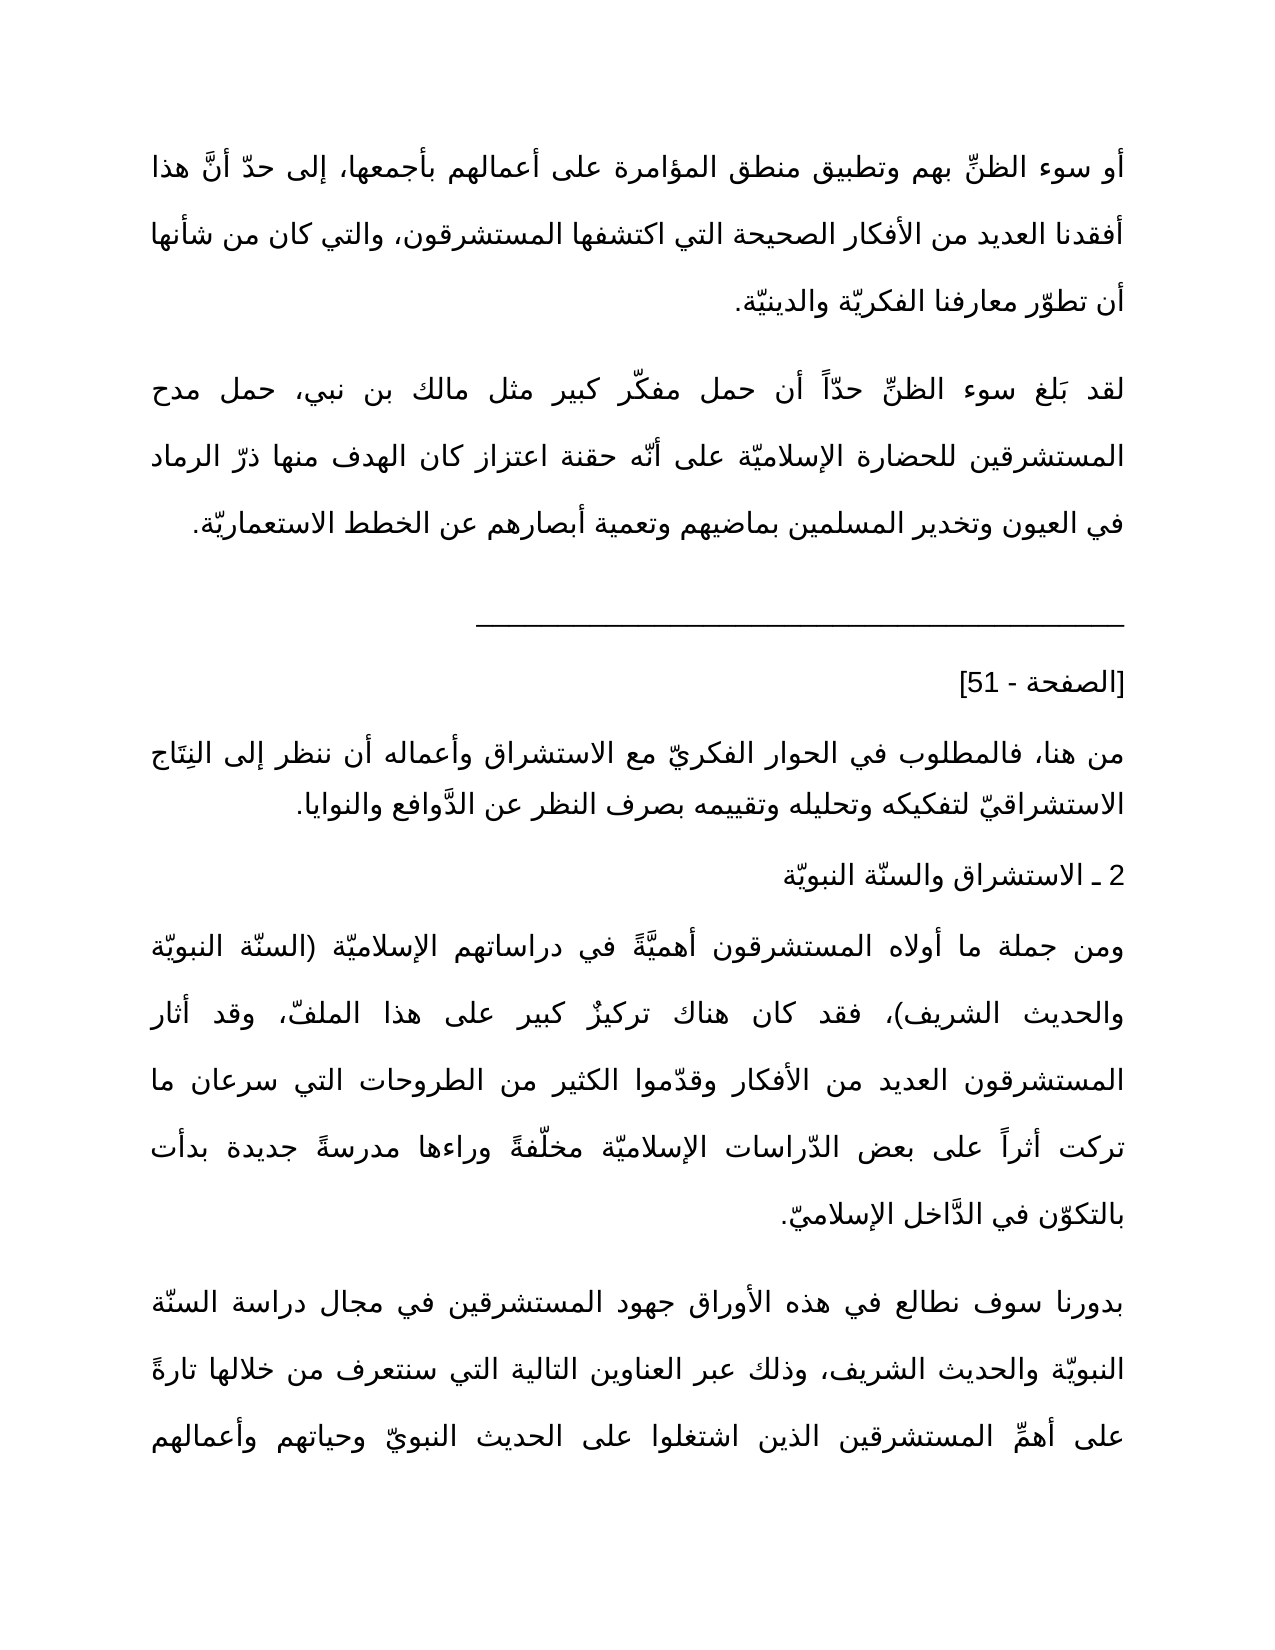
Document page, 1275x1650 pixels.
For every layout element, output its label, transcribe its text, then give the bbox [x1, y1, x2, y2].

text [الصفحة - 51] [150, 665, 1125, 699]
text ومن جملة ما أولاه المستشرقون أهميَّةً في دراساتهم الإسلاميّة (السنّة النبويّة والحديث الشريف)، فقد كان هناك تركيزٌ كبير على هذا الملفّ، وقد أثار المستشرقون العديد من الأفكار وقدّموا الكثير من الطروحات التي سرعان ما تركت أثراً على بعض الدّراسات الإسلاميّة مخلّفةً وراءها مدرسةً جديدة بدأت بالتكوّن في الدَّاخل الإسلاميّ. [150, 929, 1125, 1231]
text أو سوء الظنِّ بهم وتطبيق منطق المؤامرة على أعمالهم بأجمعها، إلى حدّ أنَّ هذا أفقدنا العديد من الأفكار الصحيحة التي اكتشفها المستشرقون، والتي كان من شأنها أن تطوّر معارفنا الفكريّة والدينيّة. [150, 150, 1125, 318]
text ________________________________________ [150, 594, 1125, 628]
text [150, 1285, 1125, 1453]
text من هنا، فالمطلوب في الحوار الفكريّ مع الاستشراق وأعماله أن ننظر إلى النِتَاج الاستشراقيّ لتفكيكه وتحليله وتقييمه بصرف النظر عن الدَّوافع والنوايا. [150, 736, 1125, 820]
text 2 ـ الاستشراق والسنّة النبويّة [150, 858, 1125, 891]
text لقد بَلغ سوء الظنِّ حدّاً أن حمل مفكّر كبير مثل مالك بن نبي، حمل مدح المستشرقين للحضارة الإسلاميّة على أنّه حقنة اعتزاز كان الهدف منها ذرّ الرماد في العيون وتخدير المسلمين بماضيهم وتعمية أبصارهم عن الخطط الاستعماريّة. [150, 372, 1125, 540]
